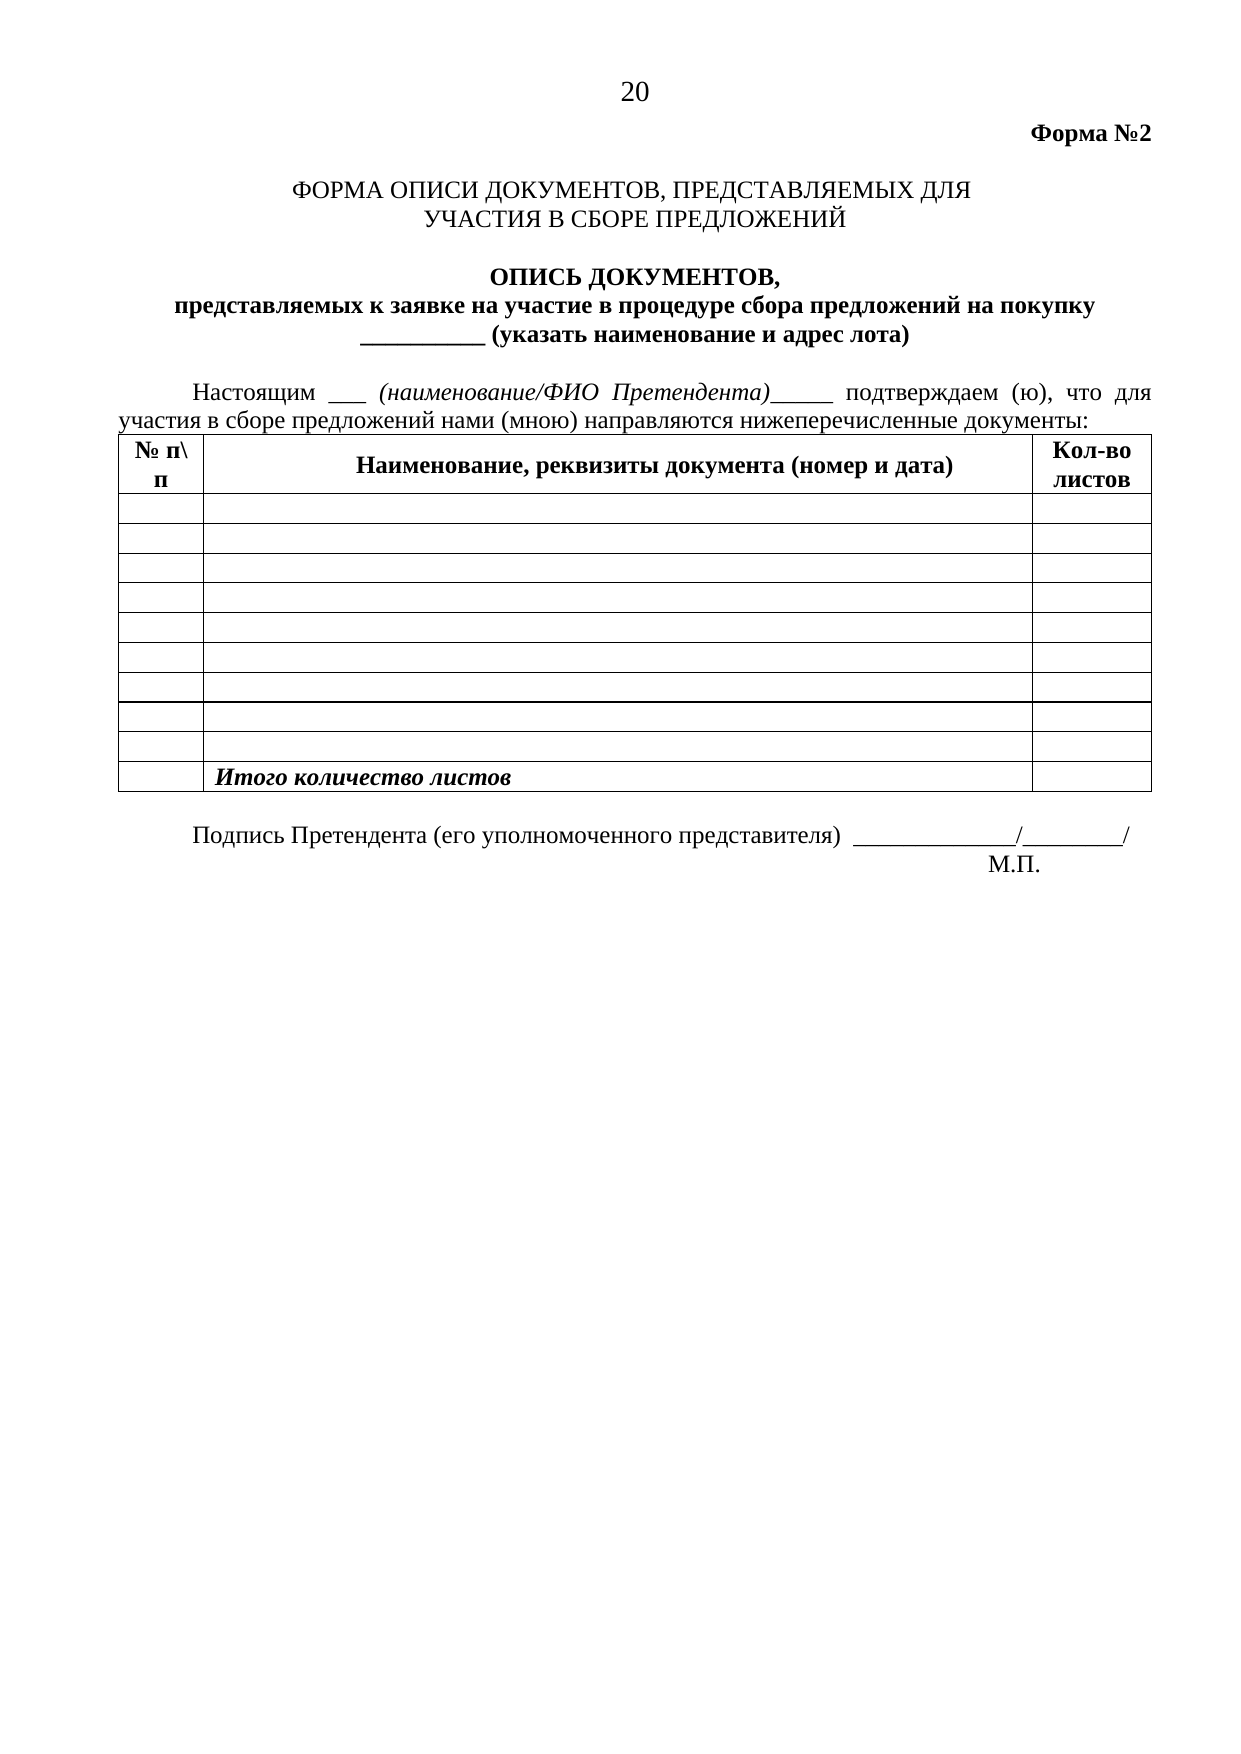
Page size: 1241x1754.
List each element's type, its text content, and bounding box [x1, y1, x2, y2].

table_cell [204, 703, 1032, 731]
table_cell [204, 643, 1032, 672]
text __________ (указать наименование и адрес лота) [118, 319, 1152, 348]
text Настоящим ___ (наименование/ФИО Претендента)_____ подтверждаем (ю), что для участия в сборе предложений нами (мною) направляются нижеперечисленные документы: [118, 377, 1152, 434]
table_cell [1033, 524, 1151, 552]
table_cell [204, 524, 1032, 552]
table_cell [1033, 494, 1151, 523]
text ФОРМА ОПИСИ ДОКУМЕНТОВ, ПРЕДСТАВЛЯЕМЫХ ДЛЯ УЧАСТИЯ В СБОРЕ ПРЕДЛОЖЕНИЙ [118, 176, 1152, 233]
table_cell [119, 643, 203, 672]
text М.П. [118, 849, 1152, 878]
table_cell [204, 732, 1032, 761]
table_cell [1033, 673, 1151, 701]
table_cell [204, 583, 1032, 612]
table_cell [119, 673, 203, 701]
table_cell Итого количество листов [204, 762, 1032, 791]
table_cell [1033, 613, 1151, 642]
table_cell [204, 494, 1032, 523]
table_cell [1033, 554, 1151, 582]
table_header Наименование, реквизиты документа (номер и дата) [204, 435, 1032, 493]
table_cell [119, 554, 203, 582]
table_cell [1033, 583, 1151, 612]
table_cell [119, 583, 203, 612]
table_cell [1033, 732, 1151, 761]
table_cell [1033, 762, 1151, 791]
text представляемых к заявке на участие в процедуре сбора предложений на покупку [118, 291, 1152, 319]
table_cell [119, 524, 203, 552]
table_header Кол-во листов [1033, 435, 1151, 493]
table_cell [119, 732, 203, 761]
table_cell [1033, 703, 1151, 731]
table_cell [119, 762, 203, 791]
text ОПИСЬ ДОКУМЕНТОВ, [118, 262, 1152, 291]
table_header № п\п [119, 435, 203, 493]
table_cell [204, 613, 1032, 642]
table_cell [204, 554, 1032, 582]
text Форма №2 [118, 118, 1152, 147]
text Подпись Претендента (его уполномоченного представителя) _____________/________/ [118, 821, 1152, 849]
table_cell [119, 613, 203, 642]
table_cell [1033, 643, 1151, 672]
table_cell [204, 673, 1032, 701]
table_cell [119, 703, 203, 731]
table_cell [119, 494, 203, 523]
